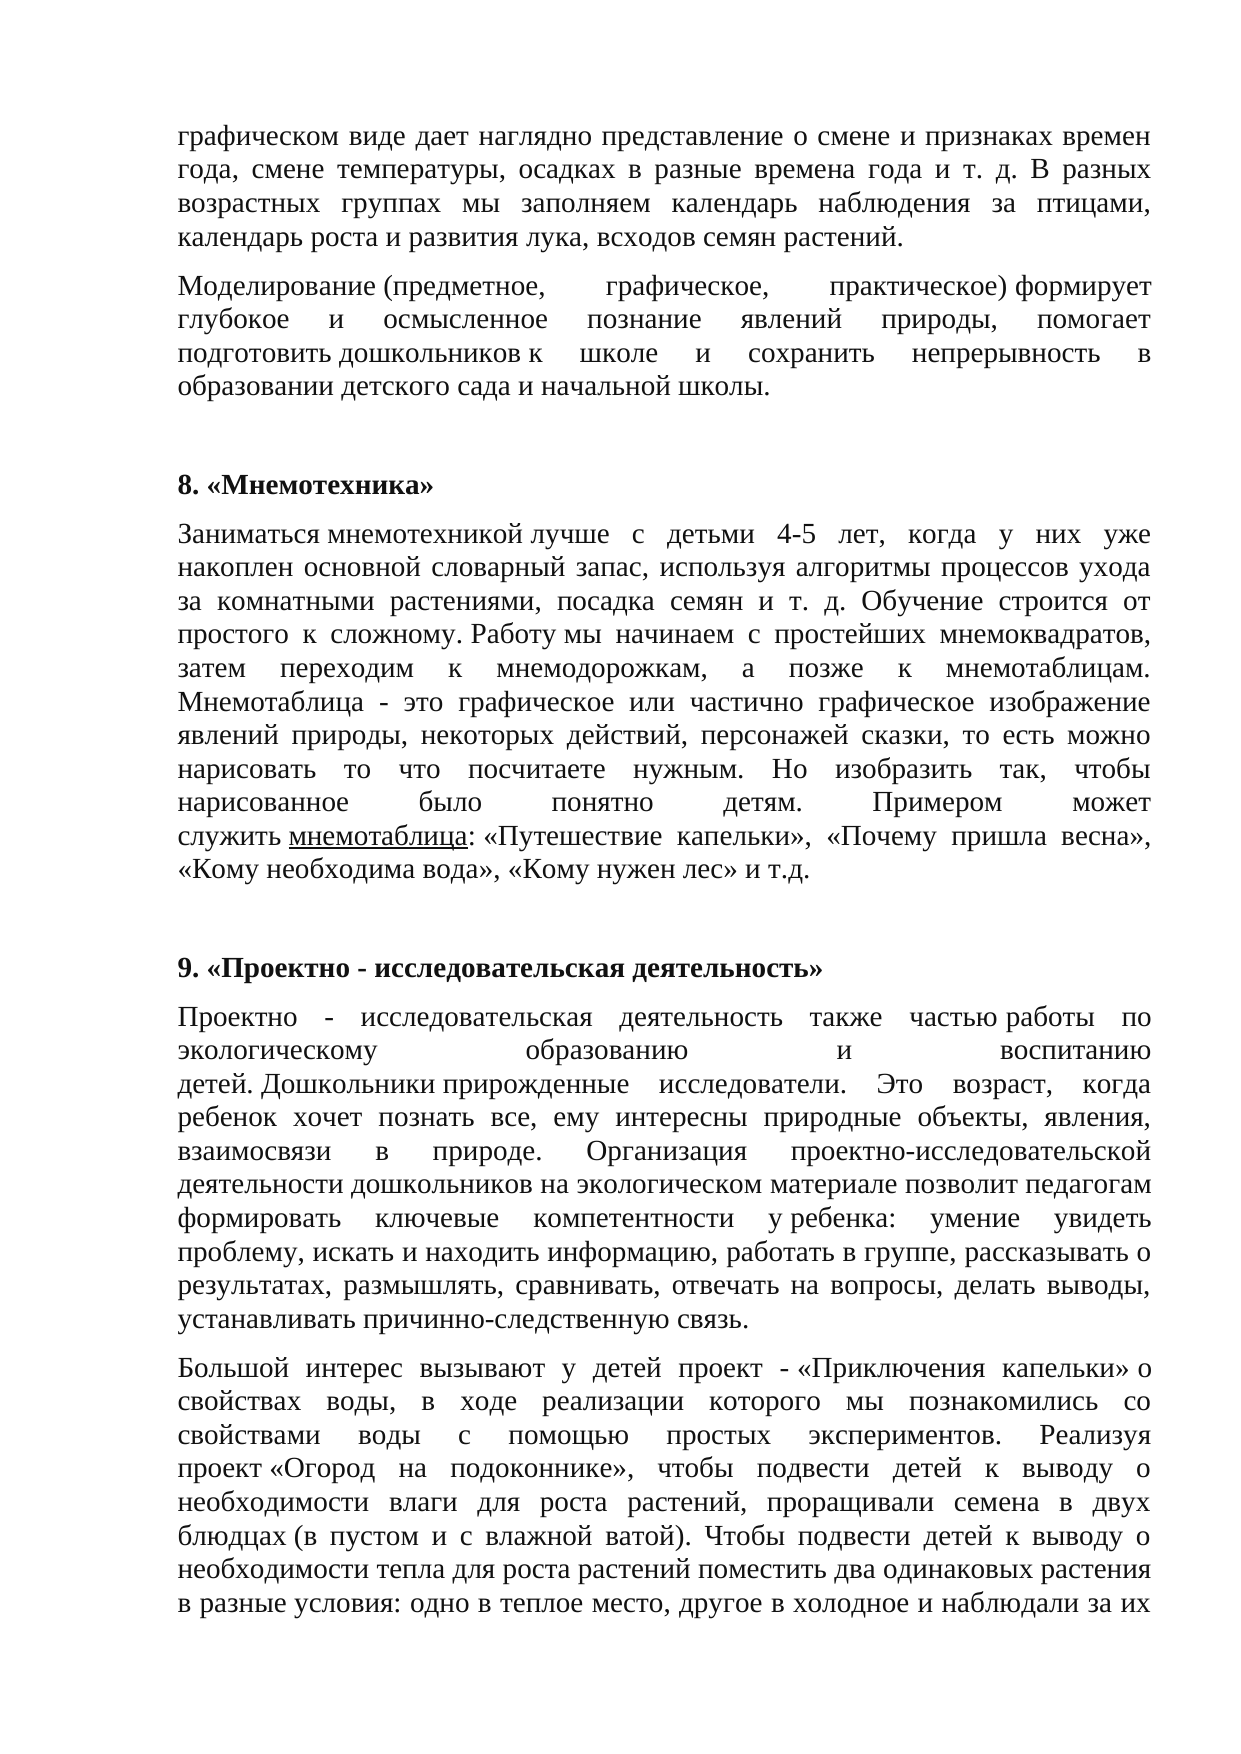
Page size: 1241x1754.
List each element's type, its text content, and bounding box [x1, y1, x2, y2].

text Заниматься мнемотехникой лучше с детьми 4-5 лет, когда у них уже накоплен основной словарный запас, используя алгоритмы процессов ухода за комнатными растениями, посадка семян и т. д. Обучение строится от простого к сложному. Работу мы начинаем с простейших мнемоквадратов, затем переходим к мнемодорожкам, а позже к мнемотаблицам. Мнемотаблица - это графическое или частично графическое изображение явлений природы, некоторых действий, персонажей сказки, то есть можно нарисовать то что посчитаете нужным. Но изобразить так, чтобы нарисованное было понятно детям. Примером может служить мнемотаблица: «Путешествие капельки», «Почему пришла весна», «Кому необходима вода», «Кому нужен лес» и т.д. [177, 516, 1152, 885]
text 8. «Мнемотехника» [177, 467, 1152, 500]
text 9. «Проектно - исследовательская деятельность» [177, 950, 1152, 983]
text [177, 118, 1152, 252]
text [177, 1350, 1152, 1618]
text Моделирование (предметное, графическое, практическое) формирует глубокое и осмысленное познание явлений природы, помогает подготовить дошкольников к школе и сохранить непрерывность в образовании детского сада и начальной школы. [177, 268, 1152, 402]
text Проектно - исследовательская деятельность также частью работы по экологическому образованию и воспитанию детей. Дошкольники прирожденные исследователи. Это возраст, когда ребенок хочет познать все, ему интересны природные объекты, явления, взаимосвязи в природе. Организация проектно-исследовательской деятельности дошкольников на экологическом материале позволит педагогам формировать ключевые компетентности у ребенка: умение увидеть проблему, искать и находить информацию, работать в группе, рассказывать о результатах, размышлять, сравнивать, отвечать на вопросы, делать выводы, устанавливать причинно-следственную связь. [177, 999, 1152, 1334]
